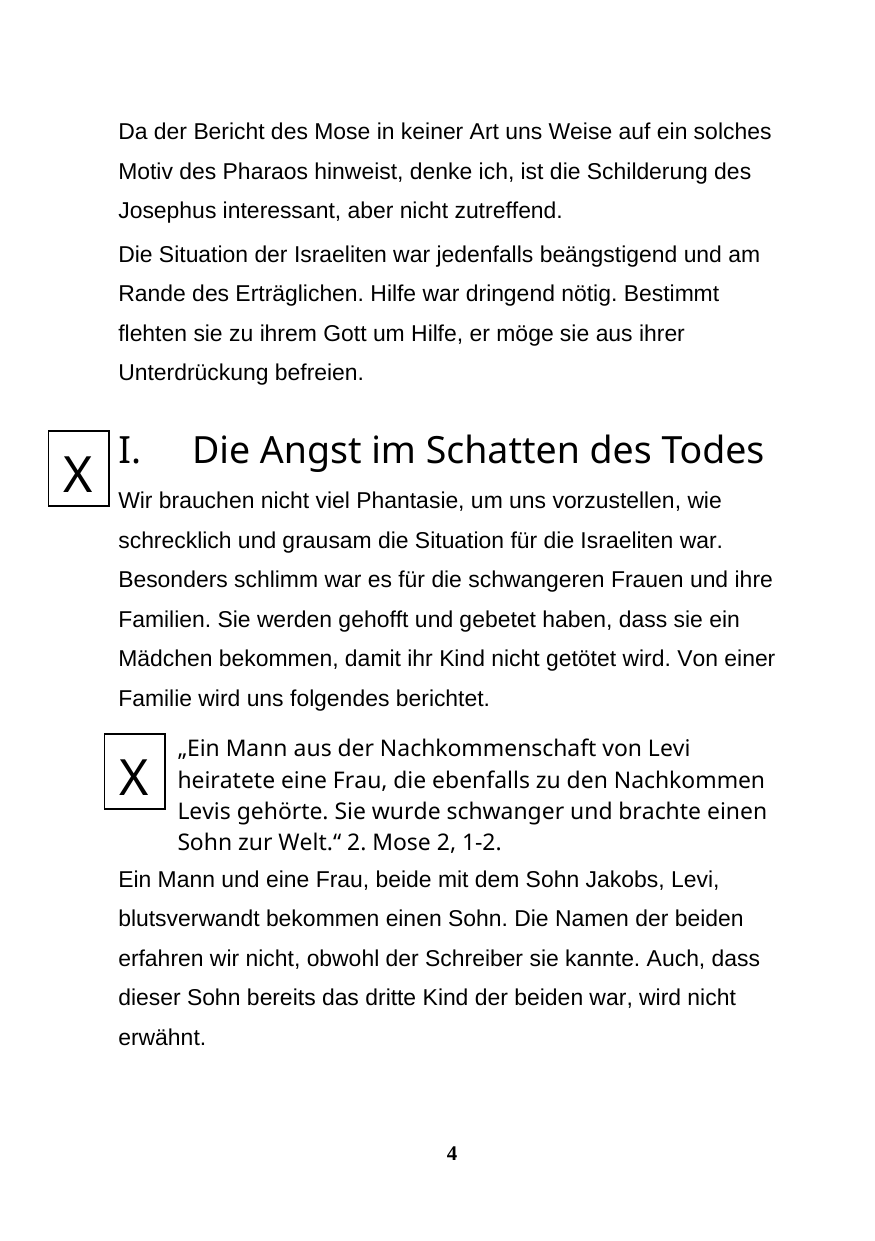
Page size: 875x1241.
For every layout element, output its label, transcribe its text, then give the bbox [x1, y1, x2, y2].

list Wir brauchen nicht viel Phantasie, um uns vorzustellen, wie schrecklich und grausam die Situation für die Israeliten war. Besonders schlimm war es für die schwangeren Frauen und ihre Familien. Sie werden gehofft und gebetet haben, dass sie ein Mädchen bekommen, damit ihr Kind nicht getötet wird. Von einer Familie wird uns folgendes berichtet. [118, 487, 785, 711]
list Ein Mann und eine Frau, beide mit dem Sohn Jakobs, Levi, blutsverwandt bekommen einen Sohn. Die Namen der beiden erfahren wir nicht, obwohl der Schreiber sie kannte. Auch, dass dieser Sohn bereits das dritte Kind der beiden war, wird nicht erwähnt. [118, 866, 785, 1050]
list Da der Bericht des Mose in keiner Art uns Weise auf ein solches Motiv des Pharaos hinweist, denke ich, ist die Schilderung des Josephus interessant, aber nicht zutreffend. [118, 118, 785, 223]
subtitle Die Angst im Schatten des Todes [118, 424, 785, 475]
list Die Situation der Israeliten war jedenfalls beängstigend und am Rande des Erträglichen. Hilfe war dringend nötig. Bestimmt flehten sie zu ihrem Gott um Hilfe, er möge sie aus ihrer Unterdrückung befreien. [118, 241, 785, 386]
text „Ein Mann aus der Nachkommenschaft von Levi heiratete eine Frau, die ebenfalls zu den Nachkommen Levis gehörte. Sie wurde schwanger und brachte einen Sohn zur Welt.“ 2. Mose 2, 1-2. [177, 732, 785, 857]
